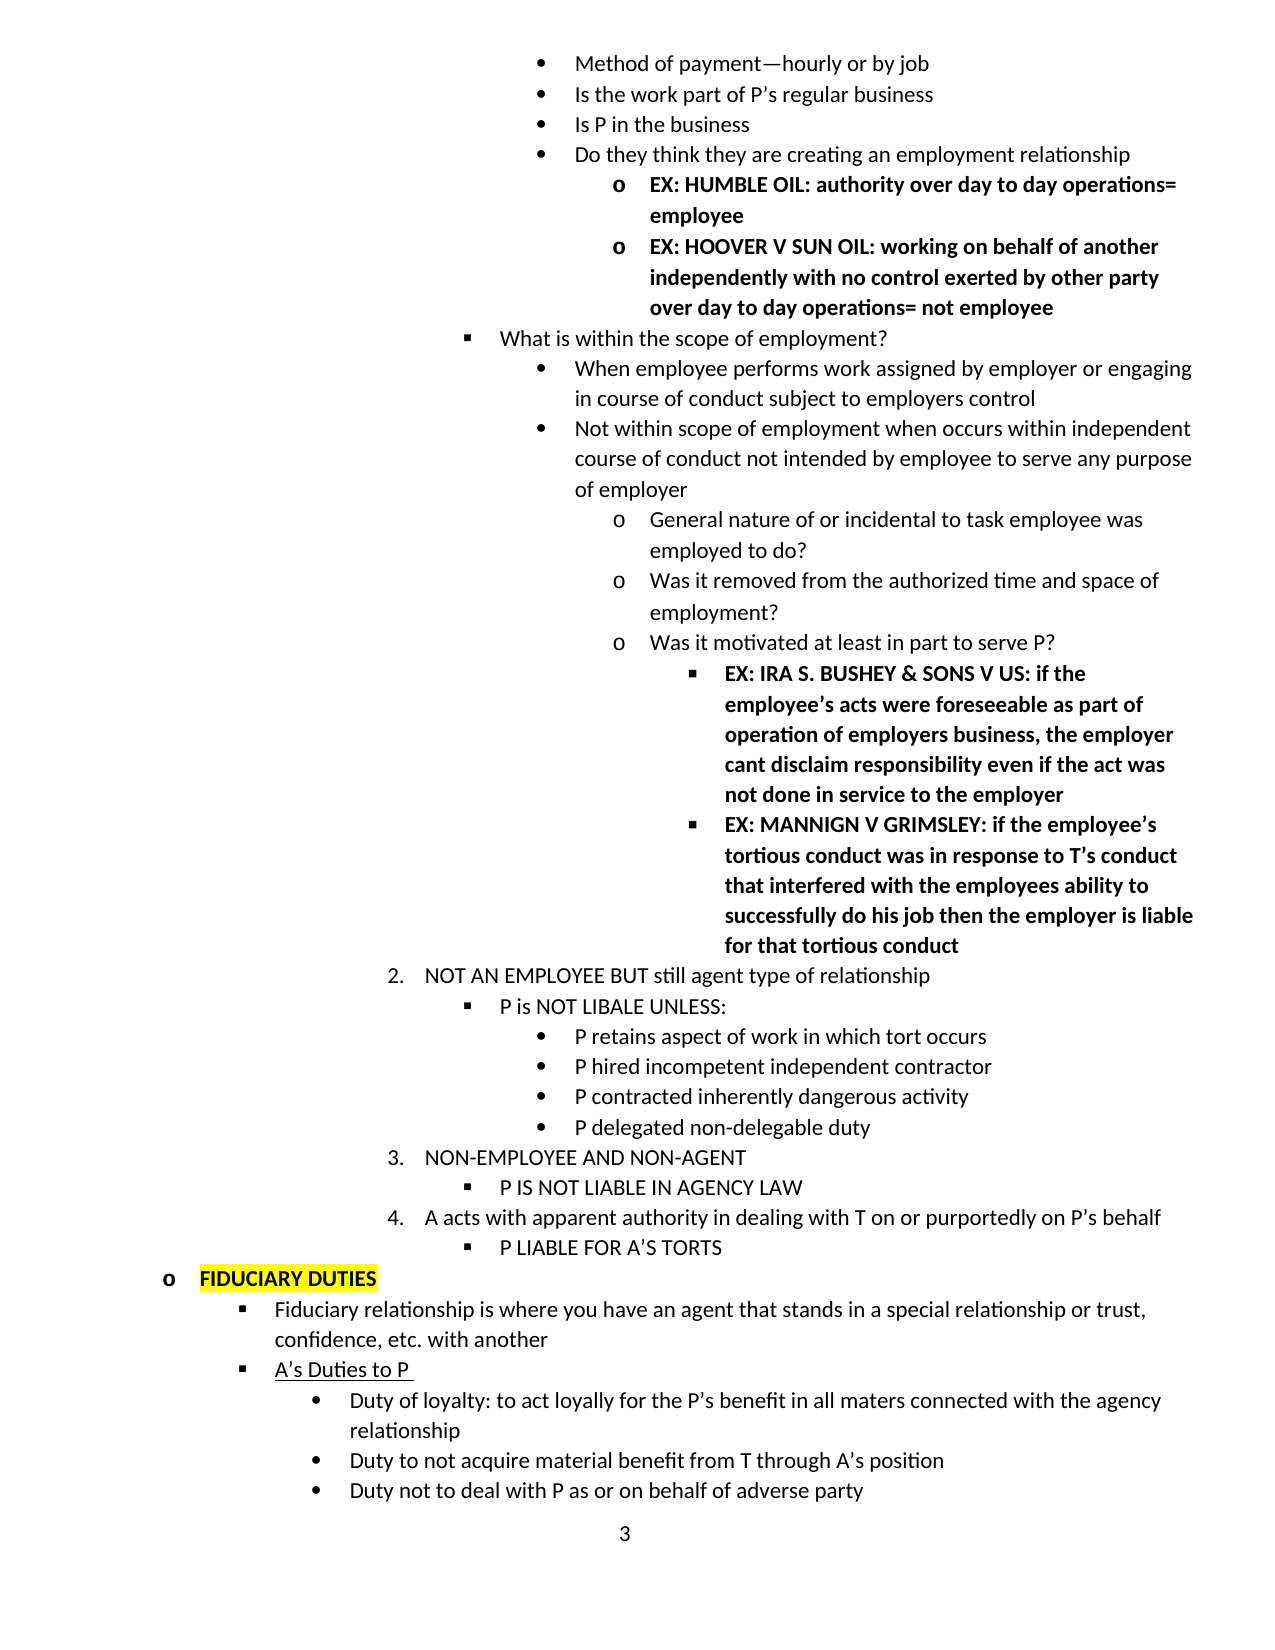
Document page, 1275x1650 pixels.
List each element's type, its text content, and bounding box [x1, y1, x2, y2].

list NOT AN EMPLOYEE BUT still agent type of relationship [387, 962, 1200, 989]
list Fiduciary relationship is where you have an agent that stands in a special relationship or trust, confidence, etc. with another [237, 1295, 1200, 1353]
list P hired incompetent independent contractor [537, 1052, 1200, 1080]
list Duty of loyalty: to act loyally for the P’s benefit in all maters connected with the agency relationship [312, 1386, 1200, 1444]
list P IS NOT LIABLE IN AGENCY LAW [462, 1173, 1200, 1201]
list General nature of or incidental to task employee was employed to do? [612, 505, 1200, 564]
list Is P in the business [537, 110, 1200, 138]
list A’s Duties to P [237, 1356, 1200, 1383]
list P is NOT LIBALE UNLESS: [462, 992, 1200, 1020]
list P contracted inherently dangerous activity [537, 1082, 1200, 1110]
list P delegated non-delegable duty [537, 1113, 1200, 1141]
list NON-EMPLOYEE AND NON-AGENT [387, 1143, 1200, 1171]
list When employee performs work assigned by employer or engaging in course of conduct subject to employers control [537, 354, 1200, 412]
list EX: HOOVER V SUN OIL: working on behalf of another independently with no control exerted by other party over day to day operations= not employee [612, 232, 1200, 321]
list EX: MANNIGN V GRIMSLEY: if the employee’s tortious conduct was in response to T’s conduct that interfered with the employees ability to successfully do his job then the employer is liable for that tortious conduct [687, 811, 1200, 959]
list Not within scope of employment when occurs within independent course of conduct not intended by employee to serve any purpose of employer [537, 414, 1200, 503]
list FIDUCIARY DUTIES [162, 1264, 1200, 1293]
list EX: IRA S. BUSHEY & SONS V US: if the employee’s acts were foreseeable as part of operation of employers business, the employer cant disclaim responsibility even if the act was not done in service to the employer [687, 659, 1200, 808]
list EX: HUMBLE OIL: authority over day to day operations= employee [612, 170, 1200, 230]
list P LIABLE FOR A’S TORTS [462, 1233, 1200, 1261]
list P retains aspect of work in which tort occurs [537, 1022, 1200, 1050]
list Was it motivated at least in part to serve P? [612, 628, 1200, 657]
list Is the work part of P’s regular business [537, 80, 1200, 108]
list Do they think they are creating an employment relationship [537, 140, 1200, 168]
list Was it removed from the authorized time and space of employment? [612, 566, 1200, 626]
list Method of payment—hourly or by job [537, 49, 1200, 77]
list Duty to not acquire material benefit from T through A’s position [312, 1446, 1200, 1474]
list A acts with apparent authority in dealing with T on or purportedly on P’s behalf [387, 1203, 1200, 1231]
list What is within the scope of employment? [462, 324, 1200, 352]
list Duty not to deal with P as or on behalf of adverse party [312, 1476, 1200, 1504]
